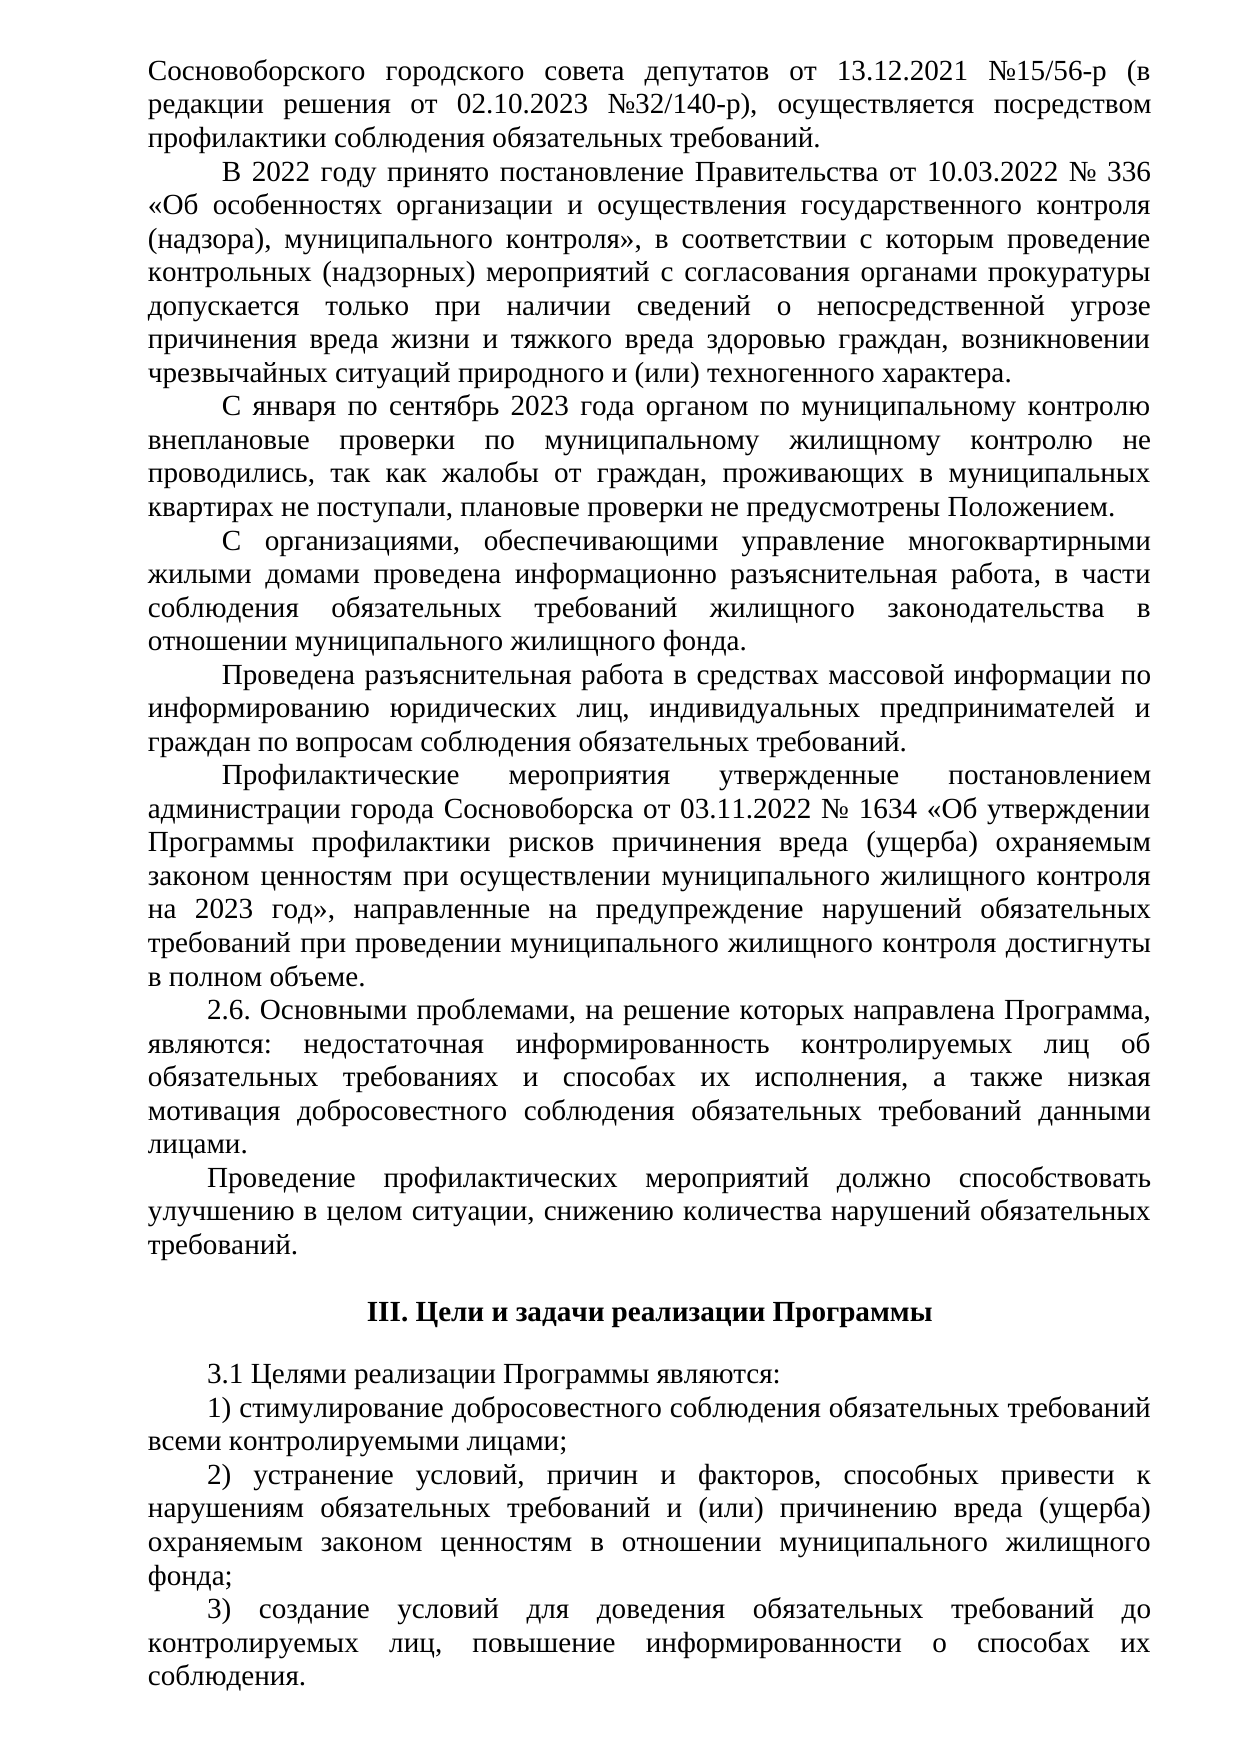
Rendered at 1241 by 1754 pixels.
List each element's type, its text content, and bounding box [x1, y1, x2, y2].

text С января по сентябрь 2023 года органом по муниципальному контролю внеплановые проверки по муниципальному жилищному контролю не проводились, так как жалобы от граждан, проживающих в муниципальных квартирах не поступали, плановые проверки не предусмотрены Положением. [148, 388, 1152, 523]
text В 2022 году принято постановление Правительства от 10.03.2022 № 336 «Об особенностях организации и осуществления государственного контроля (надзора), муниципального контроля», в соответствии с которым проведение контрольных (надзорных) мероприятий с согласования органами прокуратуры допускается только при наличии сведений о непосредственной угрозе причинения вреда жизни и тяжкого вреда здоровью граждан, возникновении чрезвычайных ситуаций природного и (или) техногенного характера. [148, 154, 1152, 388]
text Проведена разъяснительная работа в средствах массовой информации по информированию юридических лиц, индивидуальных предпринимателей и граждан по вопросам соблюдения обязательных требований. [148, 657, 1152, 757]
text Профилактические мероприятия утвержденные постановлением администрации города Сосновоборска от 03.11.2022 № 1634 «Об утверждении Программы профилактики рисков причинения вреда (ущерба) охраняемым законом ценностям при осуществлении муниципального жилищного контроля на 2023 год», направленные на предупреждение нарушений обязательных требований при проведении муниципального жилищного контроля достигнуты в полном объеме. [148, 757, 1152, 992]
text Проведение профилактических мероприятий должно способствовать улучшению в целом ситуации, снижению количества нарушений обязательных требований. [148, 1160, 1152, 1261]
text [148, 53, 1152, 154]
text III. Цели и задачи реализации Программы [148, 1294, 1152, 1328]
text С организациями, обеспечивающими управление многоквартирными жилыми домами проведена информационно разъяснительная работа, в части соблюдения обязательных требований жилищного законодательства в отношении муниципального жилищного фонда. [148, 523, 1152, 657]
text 2.6. Основными проблемами, на решение которых направлена Программа, являются: недостаточная информированность контролируемых лиц об обязательных требованиях и способах их исполнения, а также низкая мотивация добросовестного соблюдения обязательных требований данными лицами. [148, 992, 1152, 1160]
text 2) устранение условий, причин и факторов, способных привести к нарушениям обязательных требований и (или) причинению вреда (ущерба) охраняемым законом ценностям в отношении муниципального жилищного фонда; [148, 1457, 1152, 1591]
text 3) создание условий для доведения обязательных требований до контролируемых лиц, повышение информированности о способах их соблюдения. [148, 1591, 1152, 1692]
text 1) стимулирование добросовестного соблюдения обязательных требований всеми контролируемыми лицами; [148, 1390, 1152, 1457]
text 3.1 Целями реализации Программы являются: [148, 1356, 1152, 1390]
